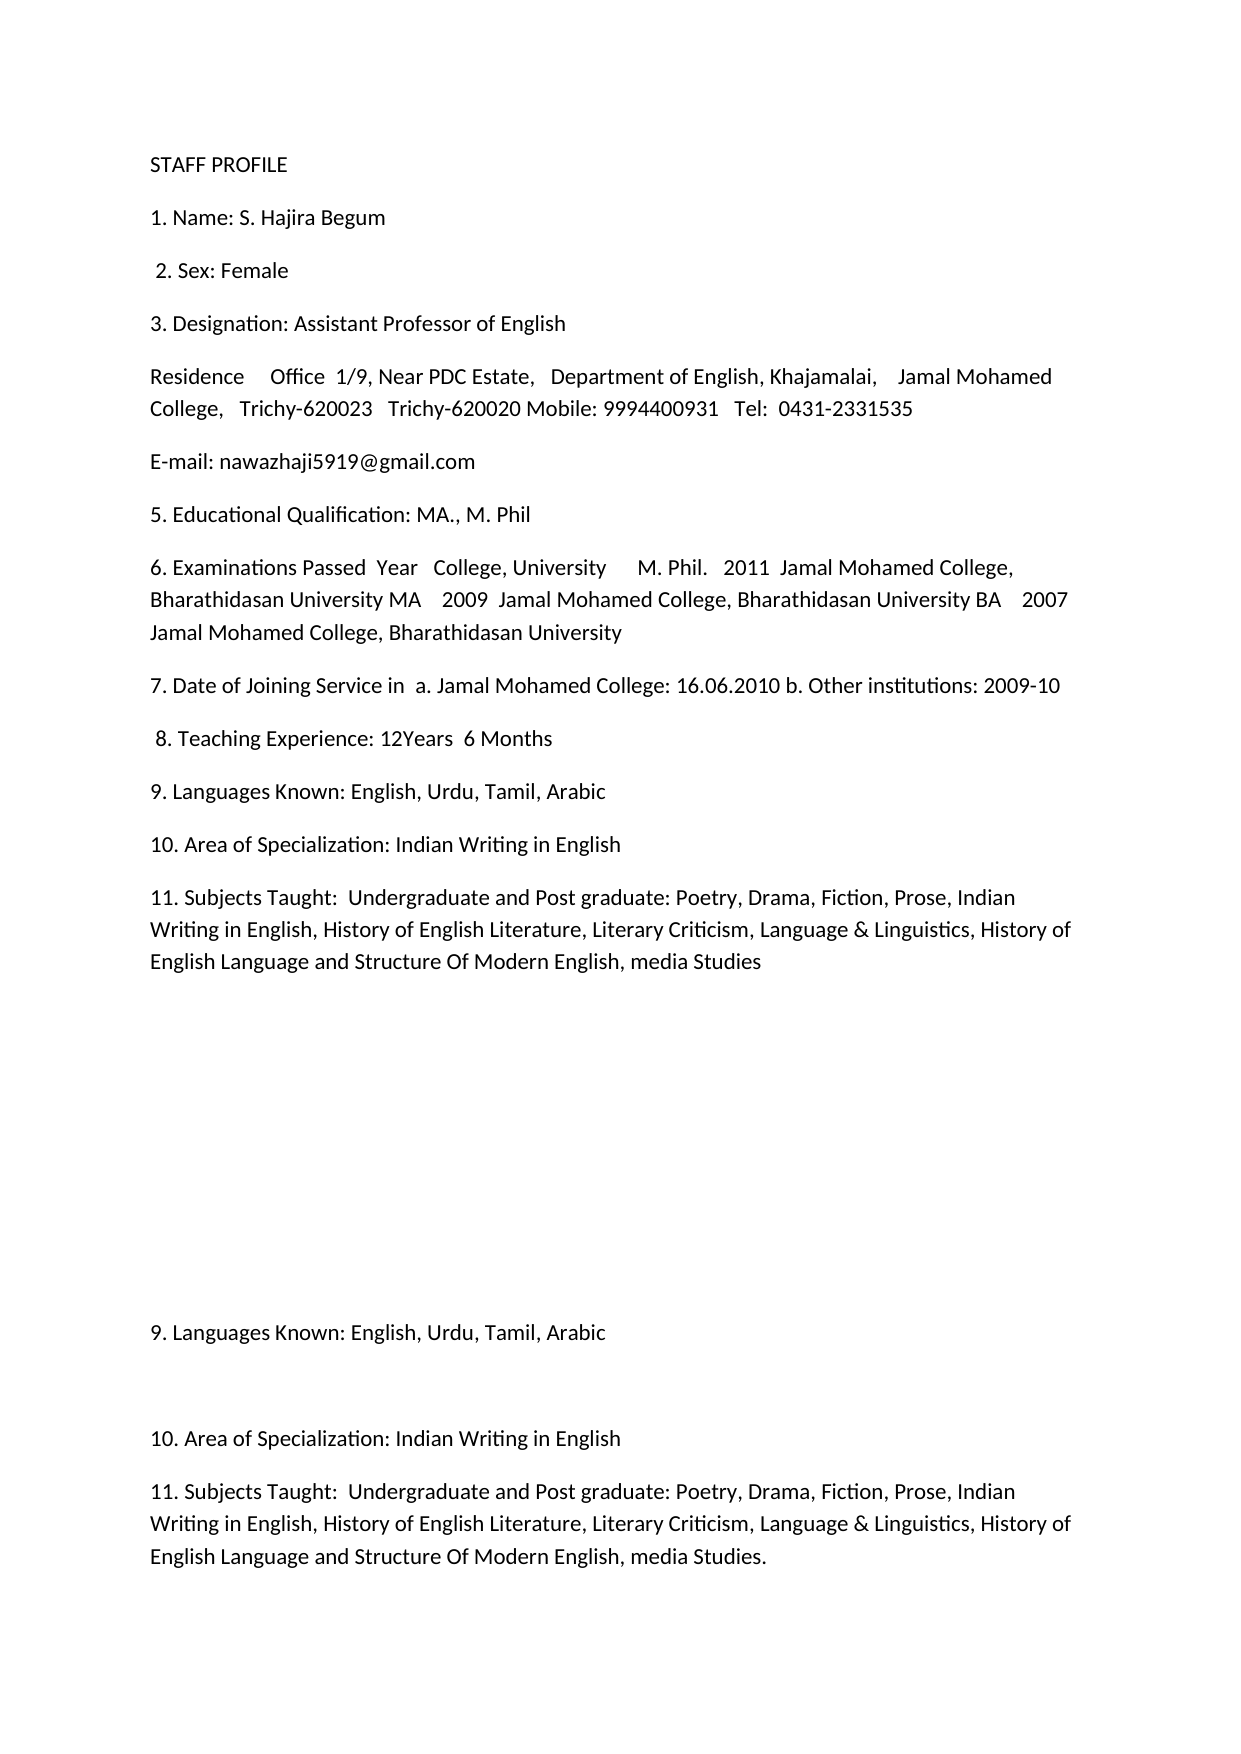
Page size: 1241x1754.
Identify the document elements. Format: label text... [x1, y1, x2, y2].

text 9. Languages Known: English, Urdu, Tamil, Arabic [150, 1318, 1090, 1346]
text 11. Subjects Taught: Undergraduate and Post graduate: Poetry, Drama, Fiction, Prose, Indian Writing in English, History of English Literature, Literary Criticism, Language & Linguistics, History of English Language and Structure Of Modern English, media Studies. [150, 1477, 1090, 1570]
text 10. Area of Specialization: Indian Writing in English [150, 830, 1090, 858]
text 6. Examinations Passed Year College, University M. Phil. 2011 Jamal Mohamed College, Bharathidasan University MA 2009 Jamal Mohamed College, Bharathidasan University BA 2007 Jamal Mohamed College, Bharathidasan University [150, 553, 1090, 646]
text 7. Date of Joining Service in a. Jamal Mohamed College: 16.06.2010 b. Other institutions: 2009-10 [150, 671, 1090, 699]
text E-mail: nawazhaji5919@gmail.com [150, 447, 1090, 475]
text 3. Designation: Assistant Professor of English [150, 309, 1090, 337]
text 8. Teaching Experience: 12Years 6 Months [150, 724, 1090, 752]
text 10. Area of Specialization: Indian Writing in English [150, 1424, 1090, 1452]
text 2. Sex: Female [150, 256, 1090, 284]
text Residence Office 1/9, Near PDC Estate, Department of English, Khajamalai, Jamal Mohamed College, Trichy-620023 Trichy-620020 Mobile: 9994400931 Tel: 0431-2331535 [150, 362, 1090, 422]
text 5. Educational Qualification: MA., M. Phil [150, 500, 1090, 528]
text 11. Subjects Taught: Undergraduate and Post graduate: Poetry, Drama, Fiction, Prose, Indian Writing in English, History of English Literature, Literary Criticism, Language & Linguistics, History of English Language and Structure Of Modern English, media Studies [150, 883, 1090, 975]
text 1. Name: S. Hajira Begum [150, 203, 1090, 231]
text 9. Languages Known: English, Urdu, Tamil, Arabic [150, 777, 1090, 805]
text STAFF PROFILE [150, 150, 1090, 178]
